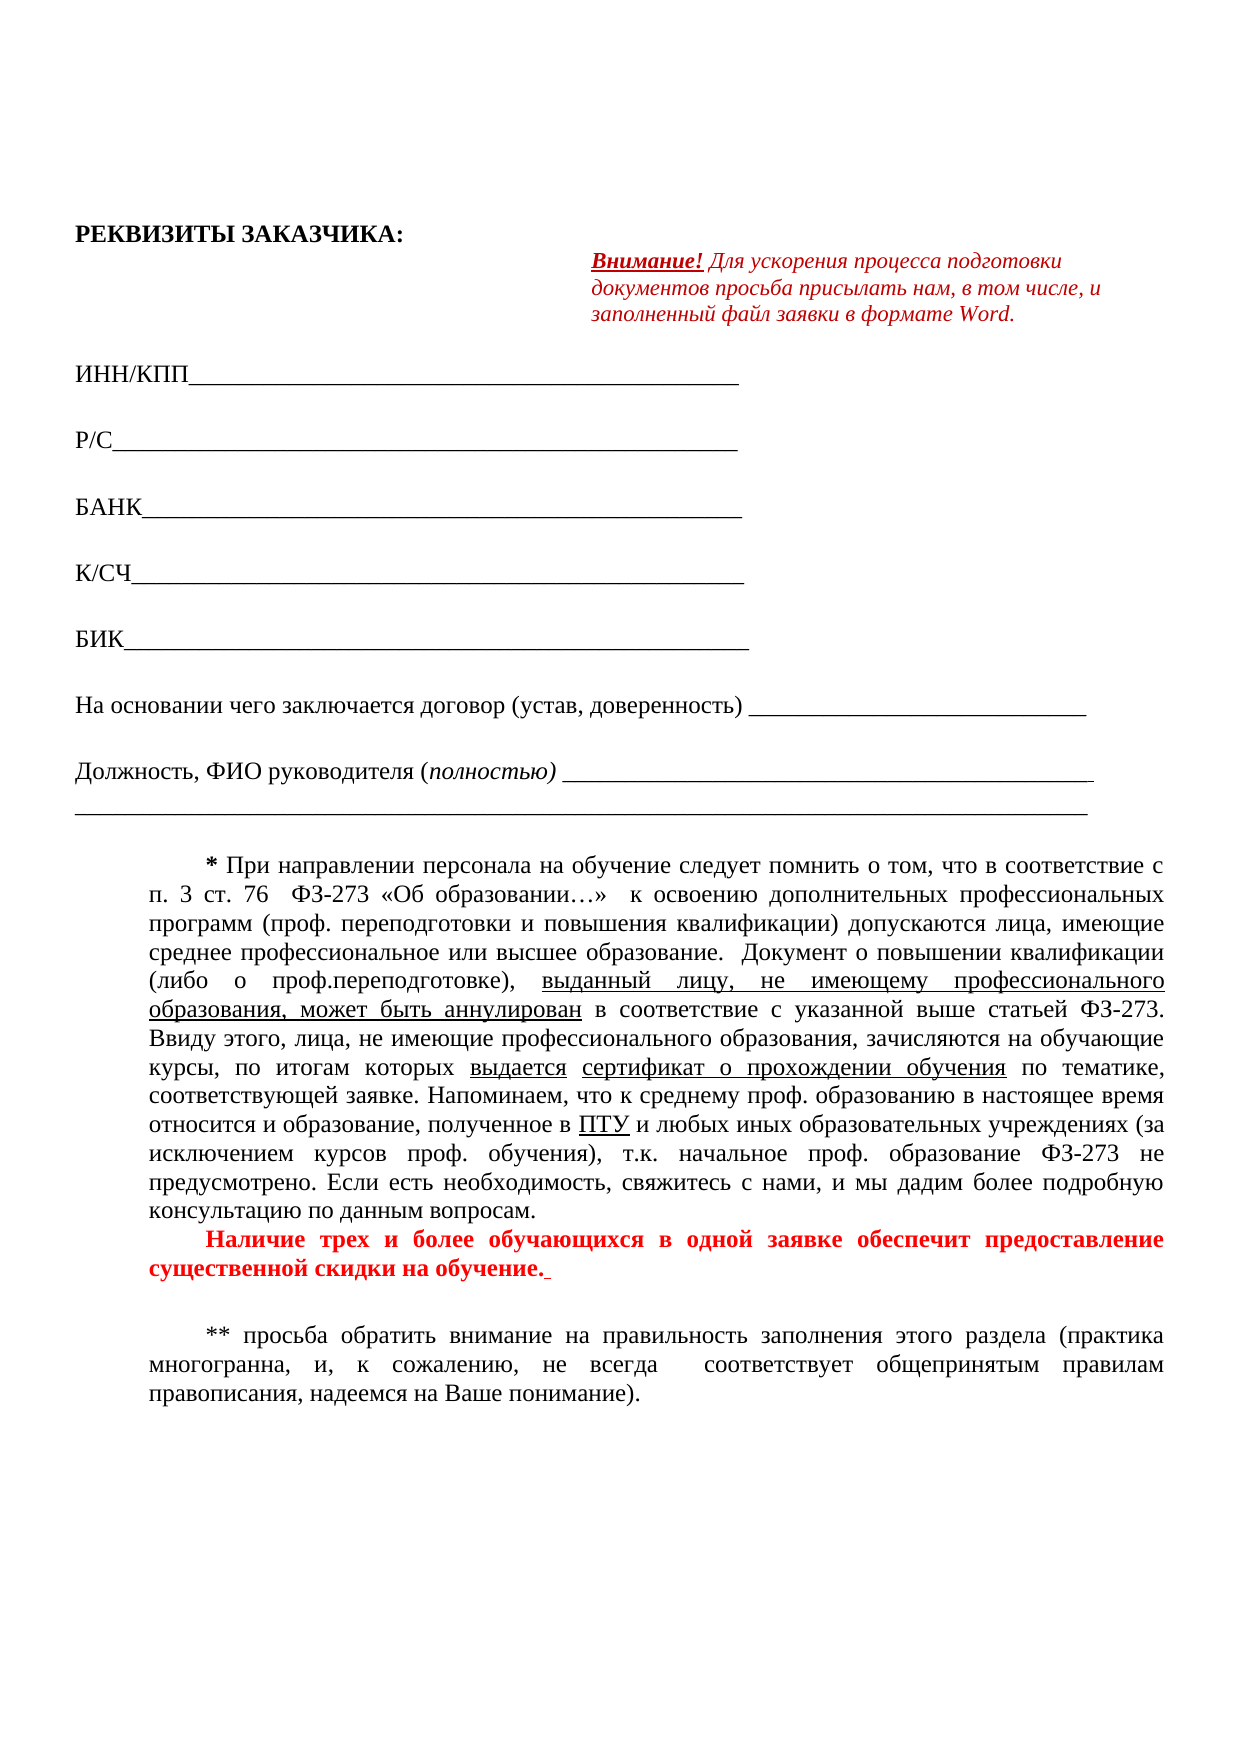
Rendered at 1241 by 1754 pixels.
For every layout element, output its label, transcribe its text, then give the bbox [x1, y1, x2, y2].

text ИНН/КПП____________________________________________ [75, 359, 1165, 388]
text К/СЧ_________________________________________________ [75, 558, 1165, 586]
text БАНК________________________________________________ [75, 492, 1165, 520]
text РЕКВИЗИТЫ ЗАКАЗЧИКА: [75, 219, 1165, 247]
text Наличие трех и более обучающихся в одной заявке обеспечит предоставление существенной скидки на обучение. [149, 1224, 1165, 1282]
text Должность, ФИО руководителя (полностью) __________________________________________ _________________________________________________________________________________ [75, 756, 1165, 818]
text Внимание! Для ускорения процесса подготовки документов просьба присылать нам, в том числе, и заполненный файл заявки в формате Word. [591, 247, 1165, 327]
text * При направлении персонала на обучение следует помнить о том, что в соответствие с п. 3 ст. 76 ФЗ-273 «Об образовании…» к освоению дополнительных профессиональных программ (проф. переподготовки и повышения квалификации) допускаются лица, имеющие среднее профессиональное или высшее образование. Документ о повышении квалификации (либо о проф.переподготовке), выданный лицу, не имеющему профессионального образования, может быть аннулирован в соответствие с указанной выше статьей ФЗ-273. Ввиду этого, лица, не имеющие профессионального образования, зачисляются на обучающие курсы, по итогам которых выдается сертификат о прохождении обучения по тематике, соответствующей заявке. Напоминаем, что к среднему проф. образованию в настоящее время относится и образование, полученное в ПТУ и любых иных образовательных учреждениях (за исключением курсов проф. обучения), т.к. начальное проф. образование ФЗ-273 не предусмотрено. Если есть необходимость, свяжитесь с нами, и мы дадим более подробную консультацию по данным вопросам. [149, 851, 1165, 1224]
text БИК__________________________________________________ [75, 624, 1165, 652]
text На основании чего заключается договор (устав, доверенность) ___________________________ [75, 690, 1165, 718]
text ** просьба обратить внимание на правильность заполнения этого раздела (практика многогранна, и, к сожалению, не всегда соответствует общепринятым правилам правописания, надеемся на Ваше понимание). [149, 1320, 1165, 1406]
text Р/С__________________________________________________ [75, 426, 1165, 454]
